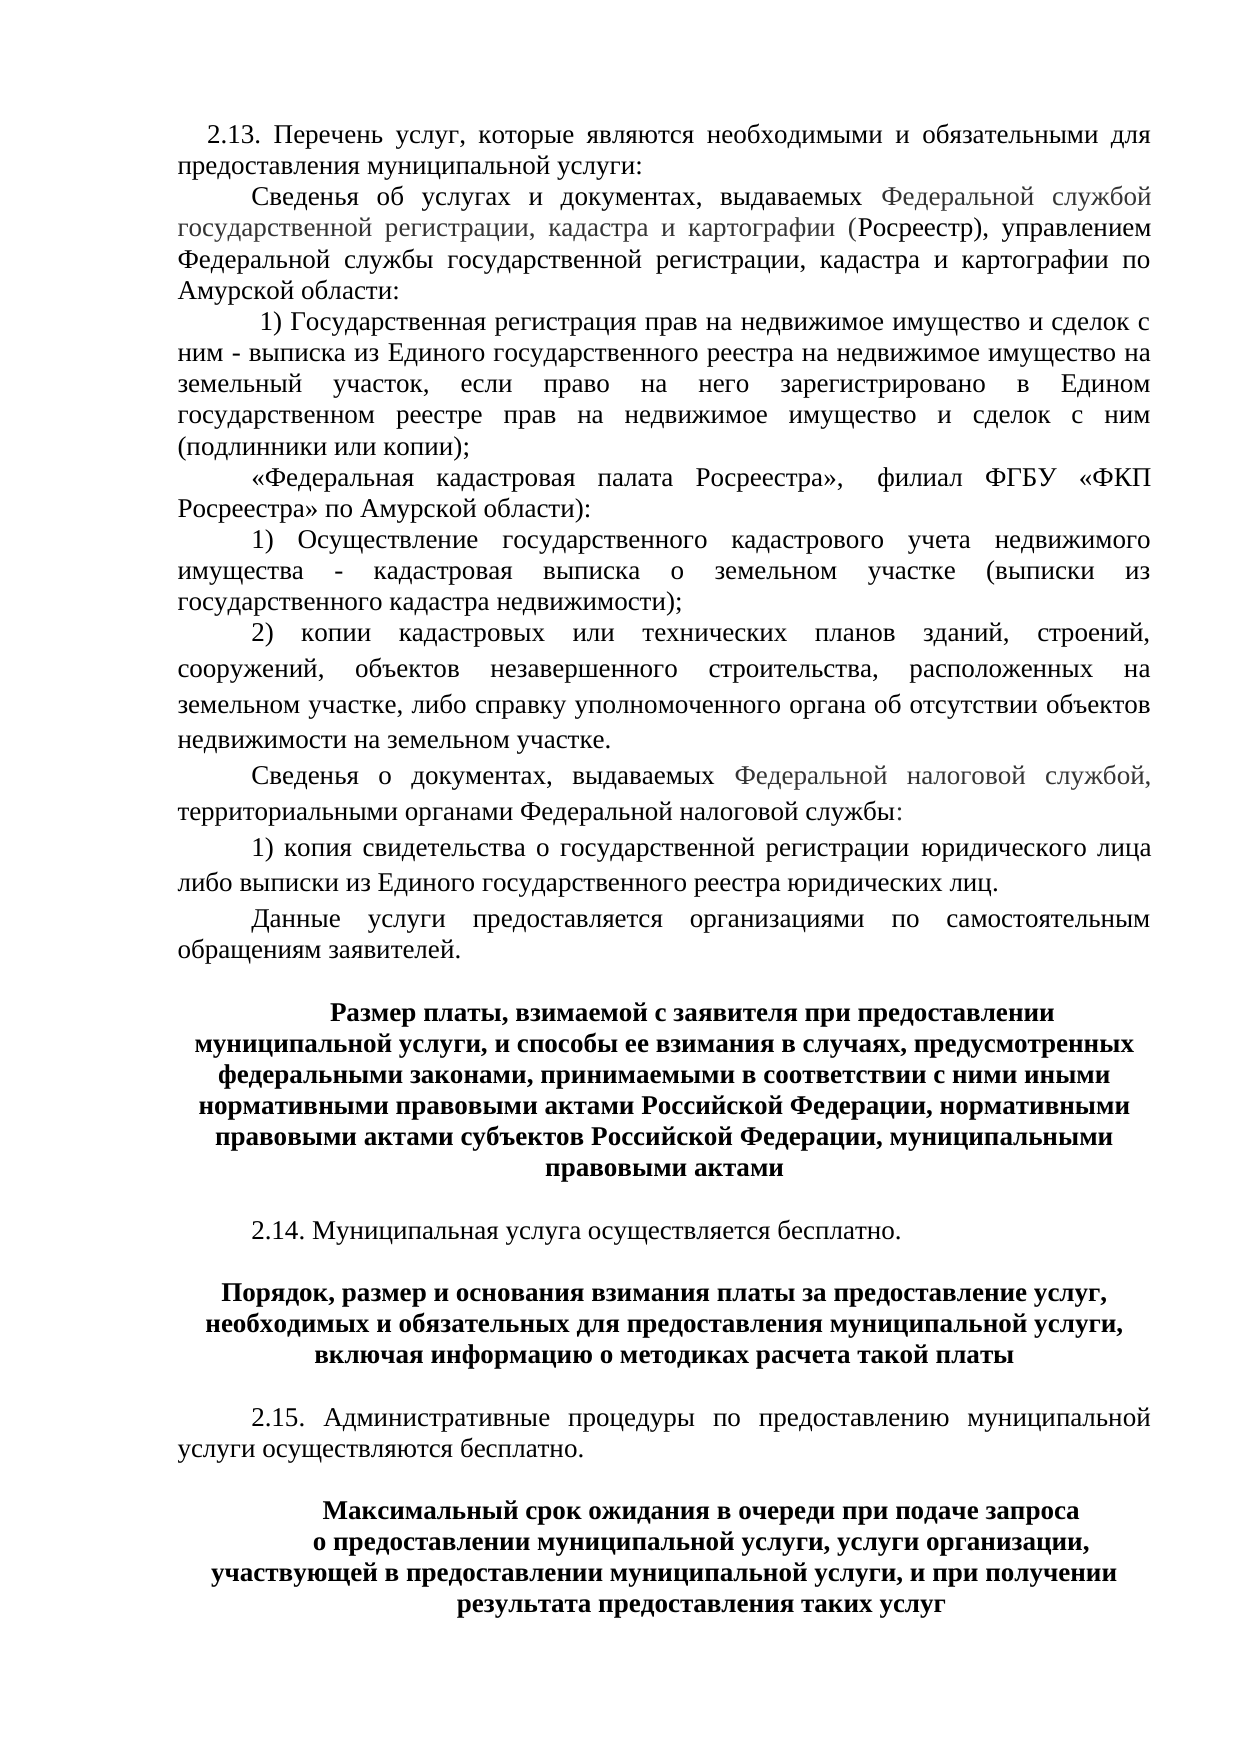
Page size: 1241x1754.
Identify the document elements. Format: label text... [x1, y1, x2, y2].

text Размер платы, взимаемой с заявителя при предоставлении муниципальной услуги, и способы ее взимания в случаях, предусмотренных федеральными законами, принимаемыми в соответствии с ними иными нормативными правовыми актами Российской Федерации, нормативными правовыми актами субъектов Российской Федерации, муниципальными правовыми актами [177, 996, 1152, 1183]
text Сведенья о документах, выдаваемых Федеральной налоговой службой, территориальными органами Федеральной налоговой службы: [177, 759, 1152, 826]
text Сведенья об услугах и документах, выдаваемых Федеральной службой государственной регистрации, кадастра и картографии (Росреестр), управлением Федеральной службы государственной регистрации, кадастра и картографии по Амурской области: [177, 180, 1152, 305]
text 1) Государственная регистрация прав на недвижимое имущество и сделок с ним - выписка из Единого государственного реестра на недвижимое имущество на земельный участок, если право на него зарегистрировано в Едином государственном реестре прав на недвижимое имущество и сделок с ним (подлинники или копии); [177, 305, 1152, 461]
text результата предоставления таких услуг [177, 1587, 1152, 1619]
text 1) Осуществление государственного кадастрового учета недвижимого имущества - кадастровая выписка о земельном участке (выписки из государственного кадастра недвижимости); [177, 523, 1152, 616]
text Данные услуги предоставляется организациями по самостоятельным обращениям заявителей. [177, 902, 1152, 964]
text 1) копия свидетельства о государственной регистрации юридического лица либо выписки из Единого государственного реестра юридических лиц. [177, 831, 1152, 898]
text Максимальный срок ожидания в очереди при подаче запроса [177, 1494, 1152, 1525]
text Порядок, размер и основания взимания платы за предоставление услуг, необходимых и обязательных для предоставления муниципальной услуги, включая информацию о методиках расчета такой платы [177, 1276, 1152, 1369]
text 2) копии кадастровых или технических планов зданий, строений, сооружений, объектов незавершенного строительства, расположенных на земельном участке, либо справку уполномоченного органа об отсутствии объектов недвижимости на земельном участке. [177, 616, 1152, 755]
text 2.15. Административные процедуры по предоставлению муниципальной услуги осуществляются бесплатно. [177, 1401, 1152, 1463]
text 2.13. Перечень услуг, которые являются необходимыми и обязательными для предоставления муниципальной услуги: [177, 118, 1152, 180]
text о предоставлении муниципальной услуги, услуги организации, участвующей в предоставлении муниципальной услуги, и при получении [177, 1525, 1152, 1587]
text «Федеральная кадастровая палата Росреестра», филиал ФГБУ «ФКП Росреестра» по Амурской области): [177, 461, 1152, 523]
text 2.14. Муниципальная услуга осуществляется бесплатно. [177, 1214, 1152, 1245]
